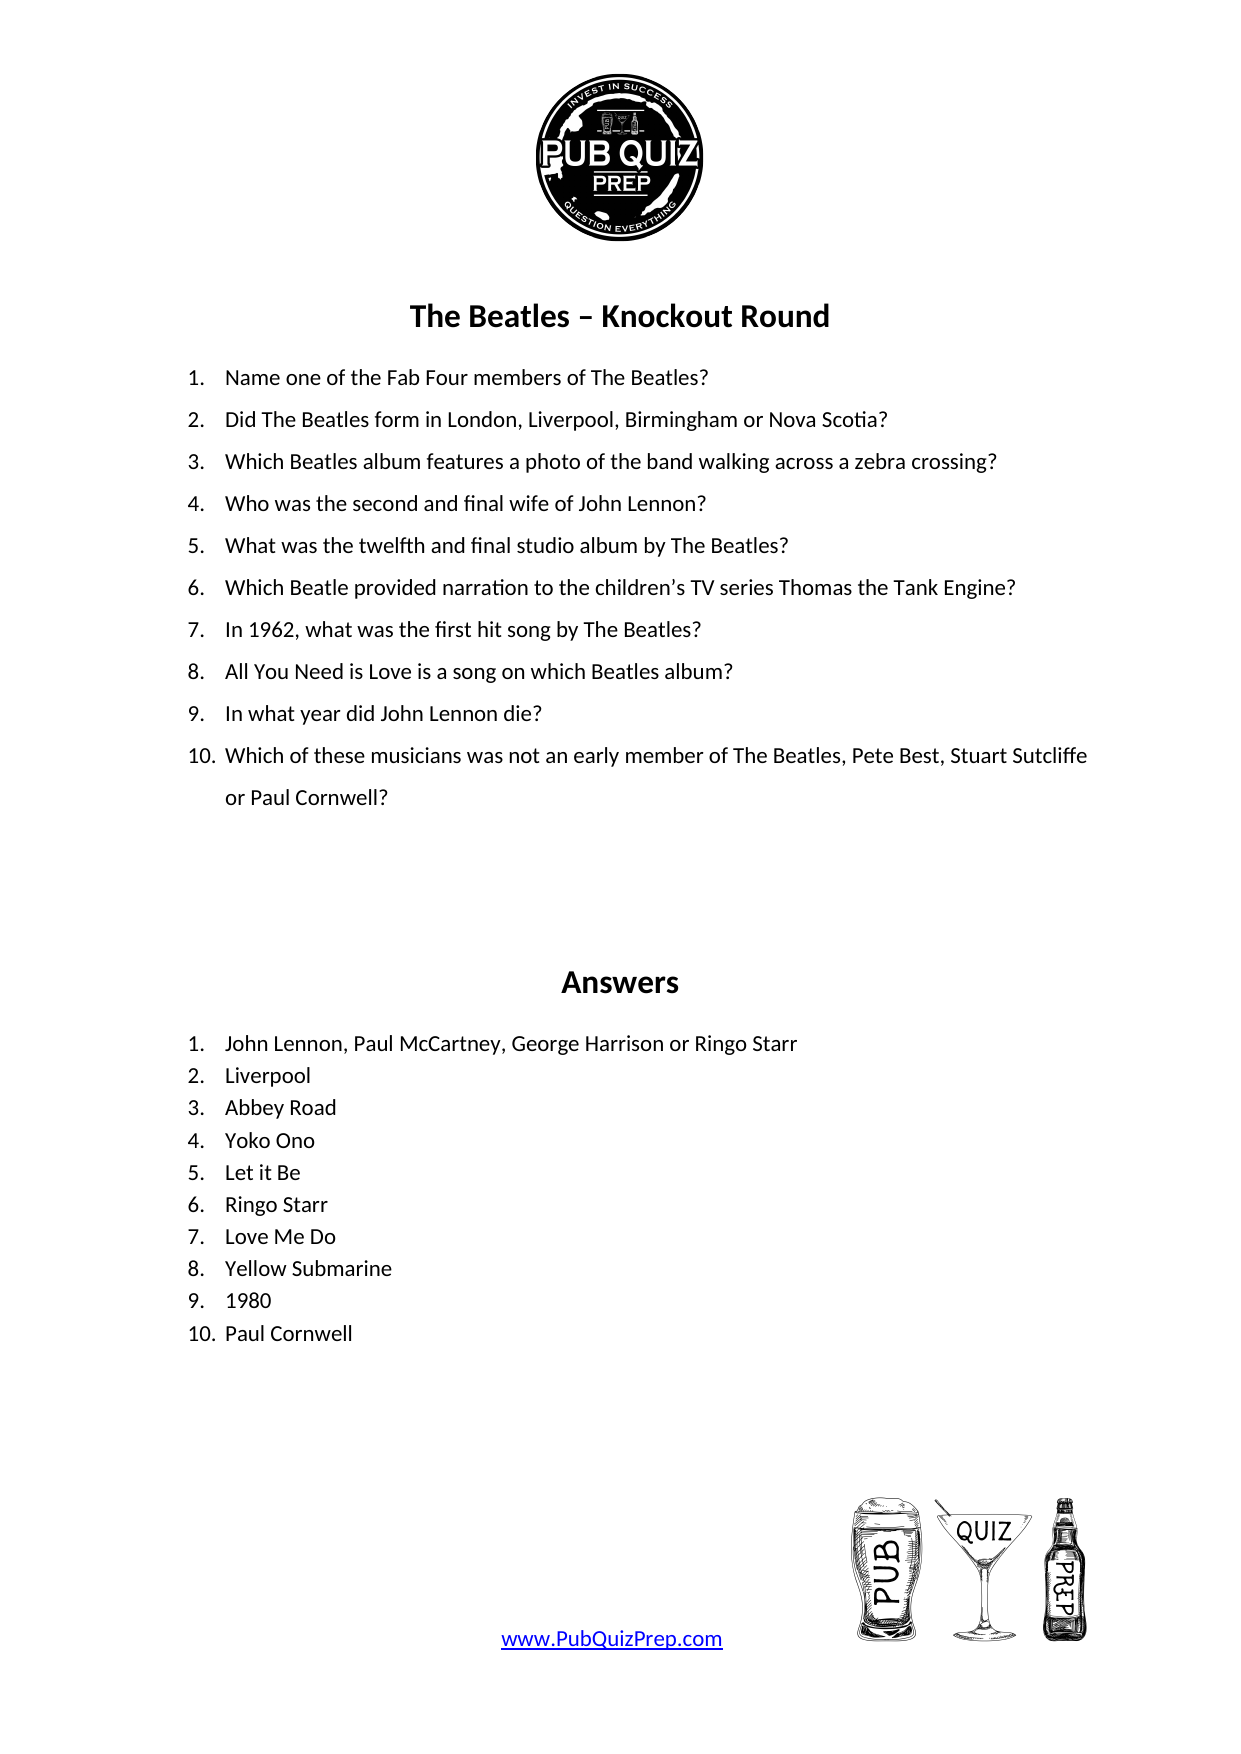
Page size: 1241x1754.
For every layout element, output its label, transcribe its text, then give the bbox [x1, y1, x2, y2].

list In what year did John Lennon die? [187, 699, 1090, 727]
picture [535, 73, 705, 243]
text The Beatles – Knockout Round [150, 296, 1090, 336]
list Did The Beatles form in London, Liverpool, Birmingham or Nova Scotia? [187, 405, 1090, 433]
list Abbey Road [187, 1093, 1090, 1122]
list Let it Be [187, 1158, 1090, 1186]
text Answers [150, 962, 1090, 1002]
list Which Beatles album features a photo of the band walking across a zebra crossing? [187, 447, 1090, 475]
list Which of these musicians was not an early member of The Beatles, Pete Best, Stuart Sutcliffe or Paul Cornwell? [187, 741, 1090, 811]
list Yoko Ono [187, 1126, 1090, 1154]
list Name one of the Fab Four members of The Beatles? [187, 363, 1090, 391]
list Paul Cornwell [187, 1319, 1090, 1347]
list Which Beatle provided narration to the children’s TV series Thomas the Tank Engine? [187, 573, 1090, 601]
list Love Me Do [187, 1222, 1090, 1250]
list John Lennon, Paul McCartney, George Harrison or Ringo Starr [187, 1029, 1090, 1057]
list 1980 [187, 1287, 1090, 1315]
list Ringo Starr [187, 1190, 1090, 1218]
list In 1962, what was the first hit song by The Beatles? [187, 615, 1090, 643]
list What was the twelfth and final studio album by The Beatles? [187, 531, 1090, 559]
picture [847, 1495, 1091, 1647]
list Who was the second and final wife of John Lennon? [187, 489, 1090, 517]
list All You Need is Love is a song on which Beatles album? [187, 657, 1090, 685]
list Liverpool [187, 1061, 1090, 1089]
list Yellow Submarine [187, 1254, 1090, 1282]
